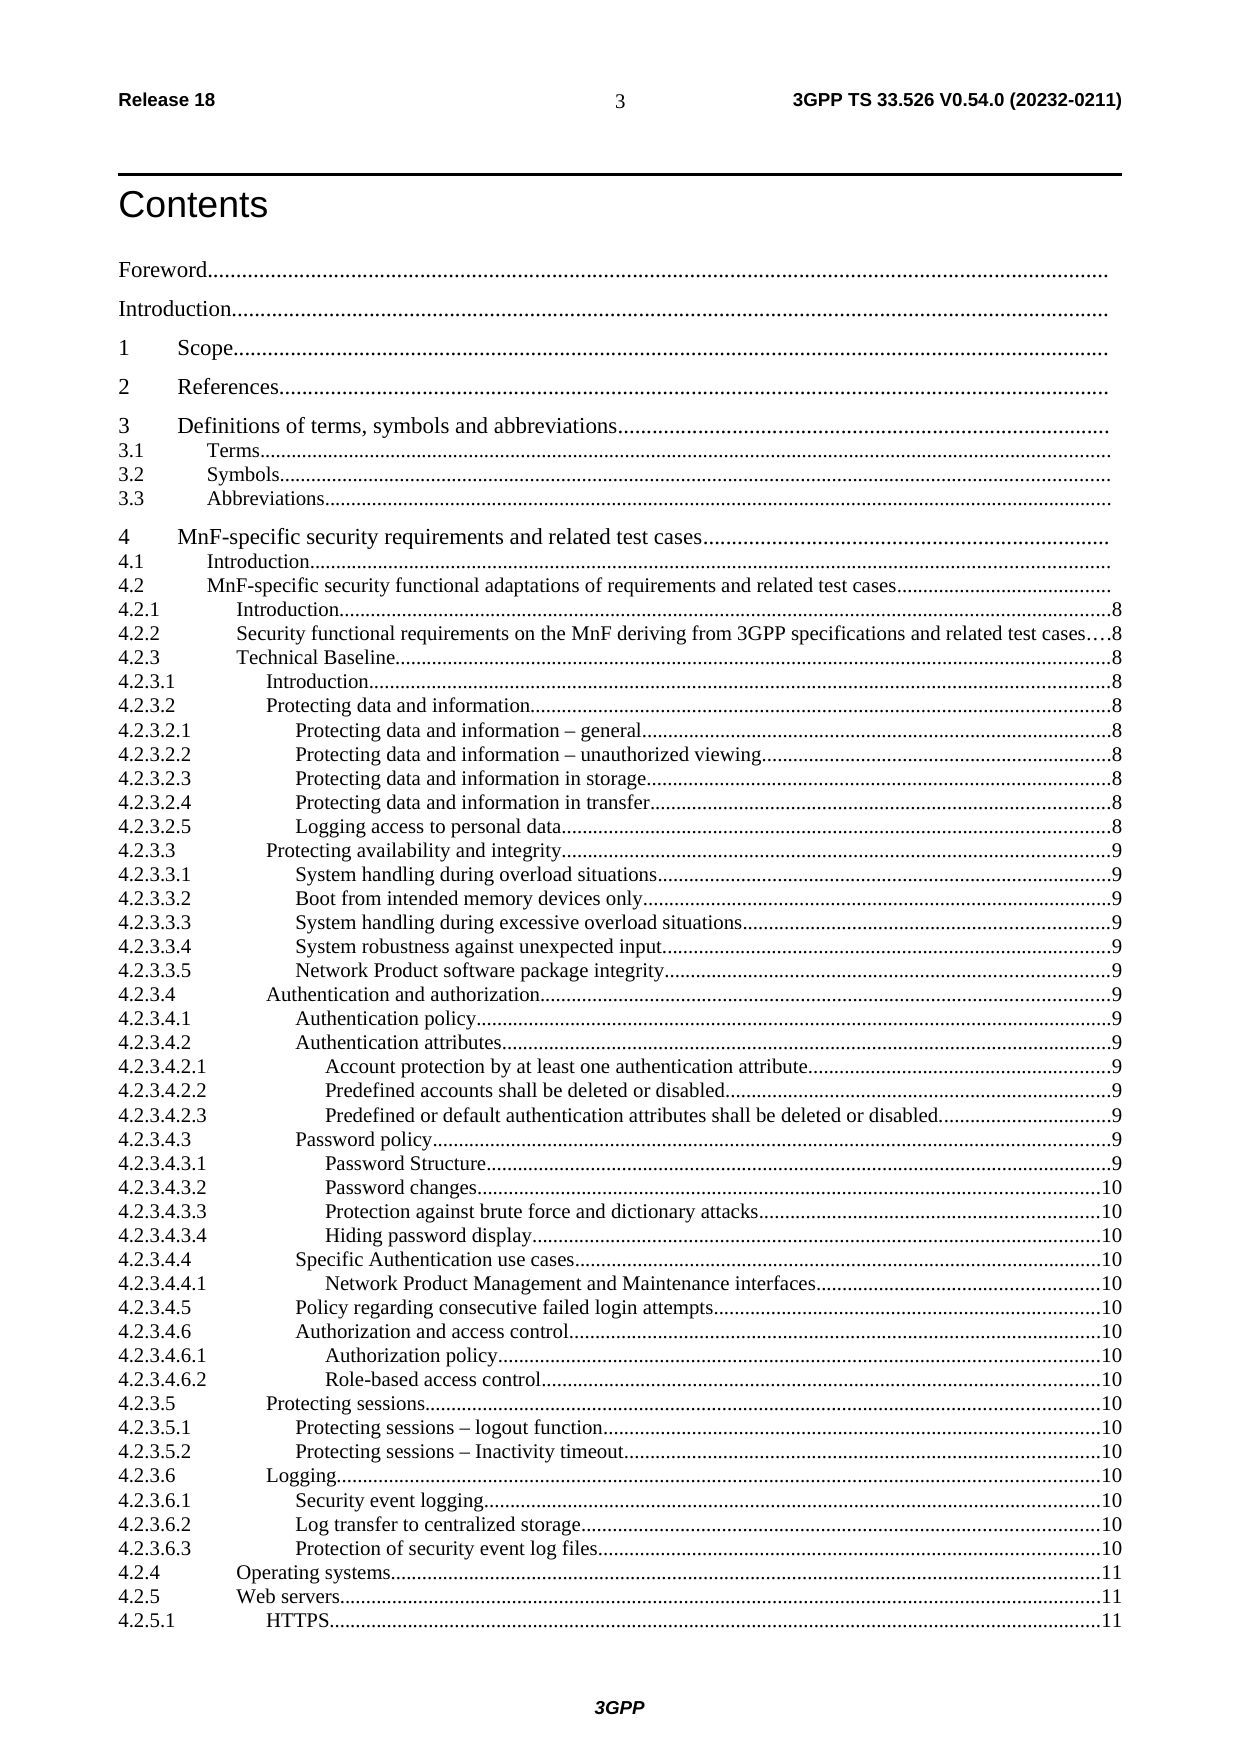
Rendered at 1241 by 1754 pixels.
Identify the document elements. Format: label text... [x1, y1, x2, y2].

text Contents [118, 176, 1122, 225]
